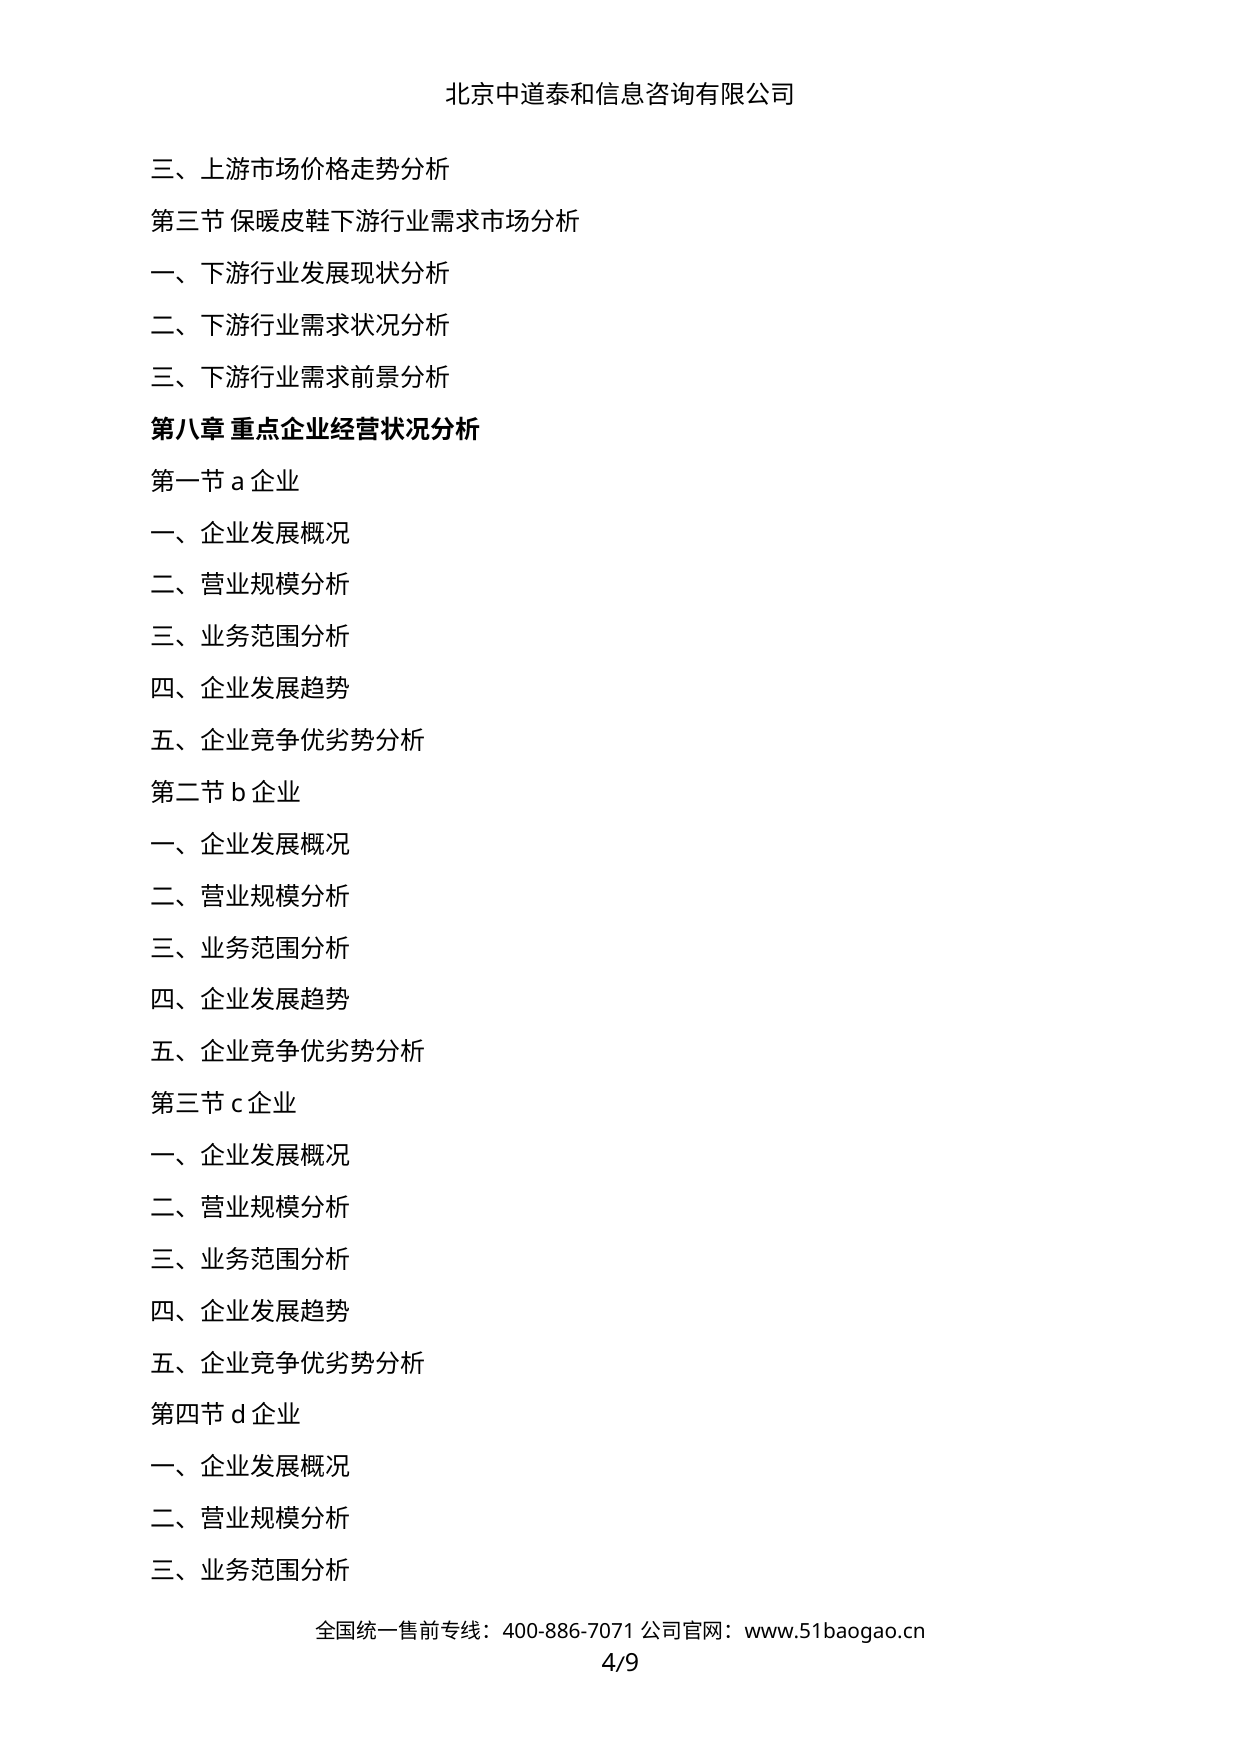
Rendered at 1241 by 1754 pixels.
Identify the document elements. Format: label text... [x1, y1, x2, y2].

text 一、企业发展概况 [150, 1447, 1090, 1483]
text 一、企业发展概况 [150, 824, 1090, 861]
text 三、下游行业需求前景分析 [150, 357, 1090, 394]
text 一、企业发展概况 [150, 1136, 1090, 1172]
text 四、企业发展趋势 [150, 669, 1090, 705]
text 五、企业竞争优劣势分析 [150, 1032, 1090, 1068]
text 第一节 a企业 [150, 461, 1090, 497]
text 五、企业竞争优劣势分析 [150, 1343, 1090, 1379]
text 二、营业规模分析 [150, 565, 1090, 601]
text 二、营业规模分析 [150, 1187, 1090, 1224]
text 二、下游行业需求状况分析 [150, 306, 1090, 342]
text 第八章 重点企业经营状况分析 [150, 409, 1090, 446]
text 四、企业发展趋势 [150, 980, 1090, 1016]
text 三、业务范围分析 [150, 1239, 1090, 1276]
text 第三节 c企业 [150, 1084, 1090, 1120]
text 四、企业发展趋势 [150, 1291, 1090, 1327]
text 二、营业规模分析 [150, 876, 1090, 912]
text 三、上游市场价格走势分析 [150, 150, 1090, 186]
text 三、业务范围分析 [150, 617, 1090, 653]
text 三、业务范围分析 [150, 928, 1090, 964]
text 五、企业竞争优劣势分析 [150, 721, 1090, 757]
text 三、业务范围分析 [150, 1551, 1090, 1587]
text 一、企业发展概况 [150, 513, 1090, 549]
text 第三节 保暖皮鞋下游行业需求市场分析 [150, 202, 1090, 238]
text 第四节 d企业 [150, 1395, 1090, 1431]
text 第二节 b企业 [150, 772, 1090, 809]
text 二、营业规模分析 [150, 1499, 1090, 1535]
text 一、下游行业发展现状分析 [150, 254, 1090, 290]
